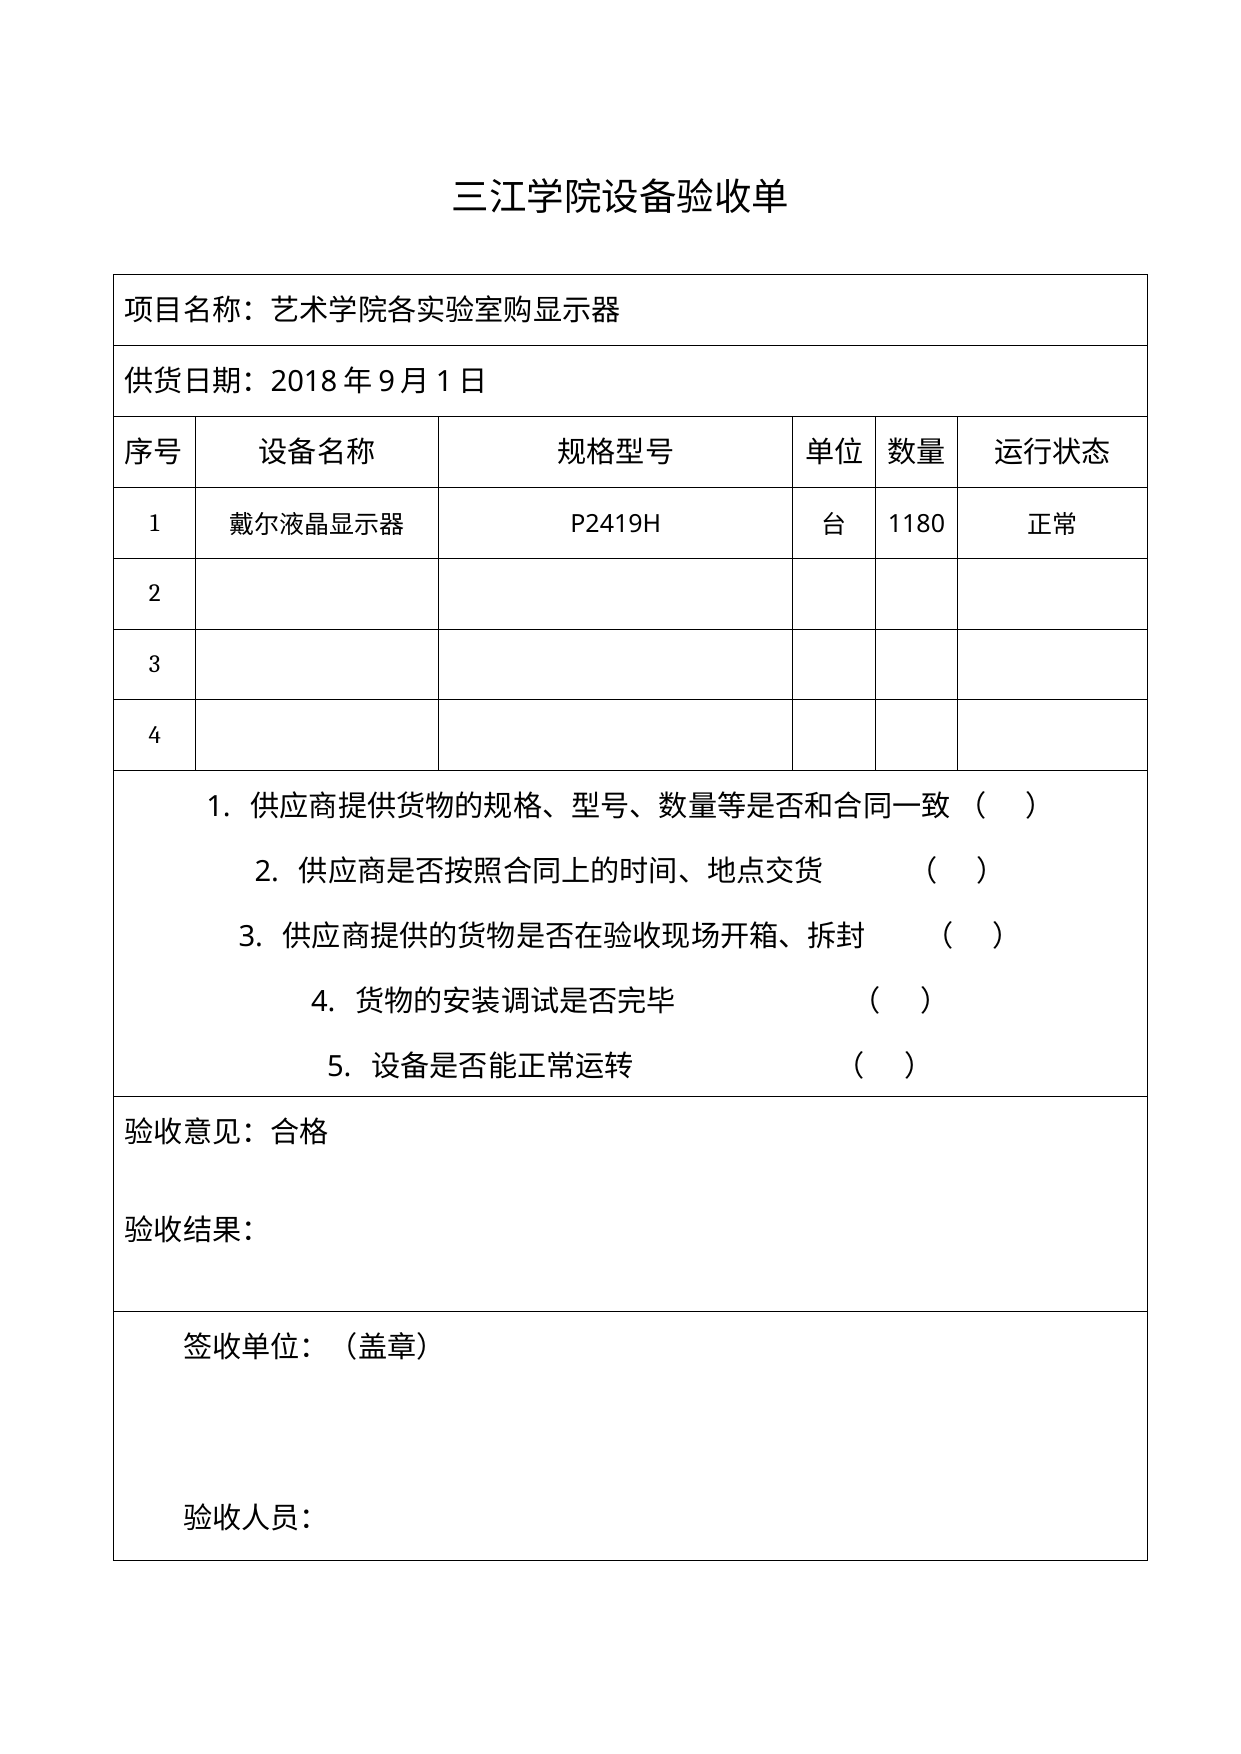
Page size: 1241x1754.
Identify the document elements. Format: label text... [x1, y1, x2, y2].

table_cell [114, 1312, 1147, 1560]
table_cell 3 [114, 630, 195, 699]
table_cell [958, 700, 1147, 770]
table_cell [958, 559, 1147, 628]
table_cell 设备名称 [196, 417, 438, 487]
table_cell 1 [114, 488, 195, 558]
text 三江学院设备验收单 [187, 162, 1053, 227]
table_cell [439, 559, 792, 628]
table_header 项目名称：艺术学院各实验室购显示器 [114, 275, 1147, 345]
table_cell 单位 [793, 417, 875, 487]
table_cell 台 [793, 488, 875, 558]
table_cell 供货日期：2018年9月1日 [114, 346, 1147, 416]
table_cell 正常 [958, 488, 1147, 558]
table_cell [958, 630, 1147, 699]
table_cell 序号 [114, 417, 195, 487]
table_cell 数量 [876, 417, 957, 487]
table_cell 规格型号 [439, 417, 792, 487]
table_cell 1180 [876, 488, 957, 558]
table_cell [196, 700, 438, 770]
table_cell [793, 559, 875, 628]
table_cell 验收意见：合格 验收结果： [114, 1097, 1147, 1311]
table_cell [793, 700, 875, 770]
table_cell [439, 630, 792, 699]
table_cell 戴尔液晶显示器 [196, 488, 438, 558]
table_cell [876, 559, 957, 628]
table_cell 2 [114, 559, 195, 628]
table_cell 4 [114, 700, 195, 770]
table_cell 运行状态 [958, 417, 1147, 487]
table_cell [793, 630, 875, 699]
table_cell [196, 630, 438, 699]
table_cell 供应商提供货物的规格、型号、数量等是否和合同一致 （ ） 供应商是否按照合同上的时间、地点交货 （ ） 供应商提供的货物是否在验收现场开箱、拆封 （ ） 货物的安装调试是否完毕 （ ） 设备是否能正常运转 （ ） [114, 771, 1147, 1096]
table_cell [876, 630, 957, 699]
table_cell [439, 700, 792, 770]
table_cell P2419H [439, 488, 792, 558]
table_cell [196, 559, 438, 628]
table_cell [876, 700, 957, 770]
